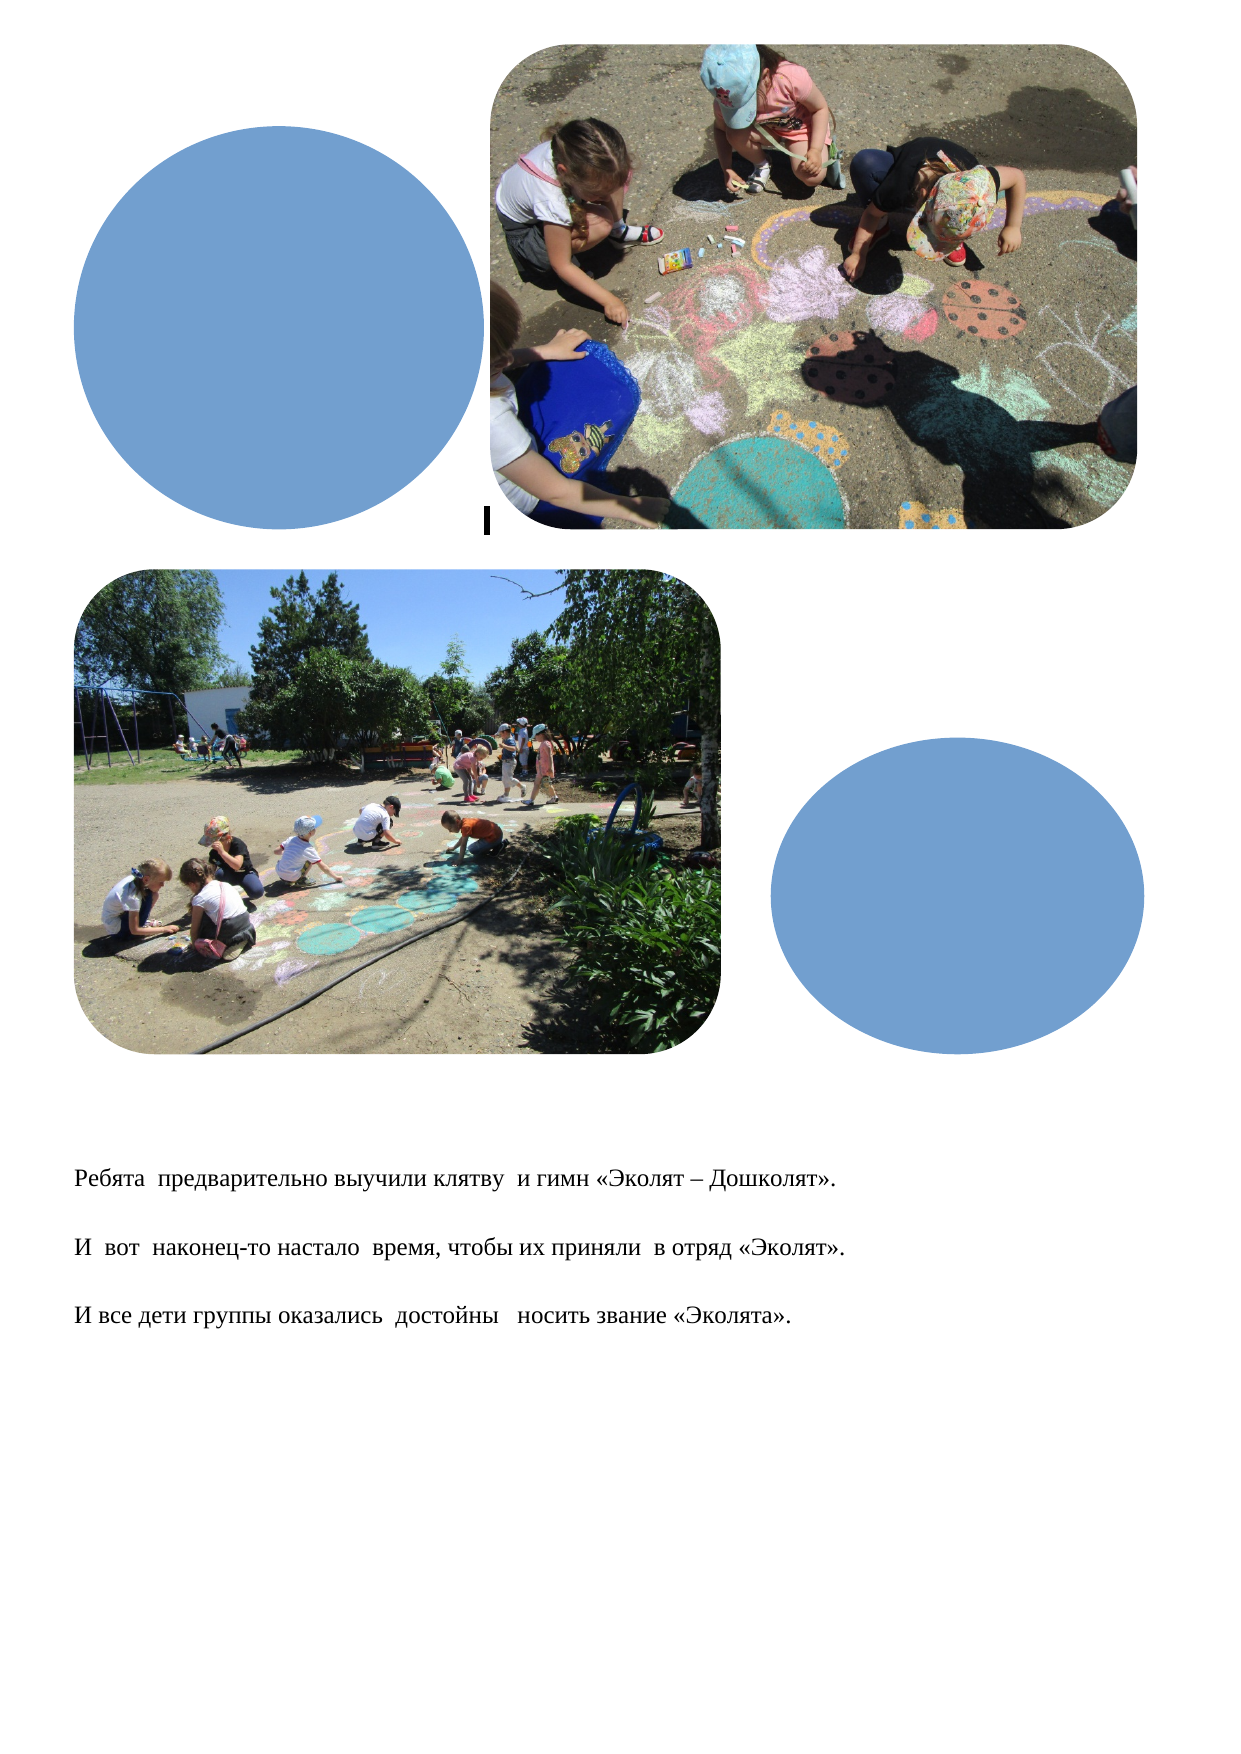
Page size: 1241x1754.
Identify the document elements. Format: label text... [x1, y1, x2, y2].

picture [73, 569, 721, 1055]
text Ребята предварительно выучили клятву и гимн «Эколят – Дошколят». [74, 1163, 1152, 1192]
text И вот наконец-то настало время, чтобы их приняли в отряд «Эколят». [74, 1232, 1152, 1261]
text И все дети группы оказались достойны носить звание «Эколята». [74, 1301, 1152, 1329]
picture [490, 44, 1138, 530]
